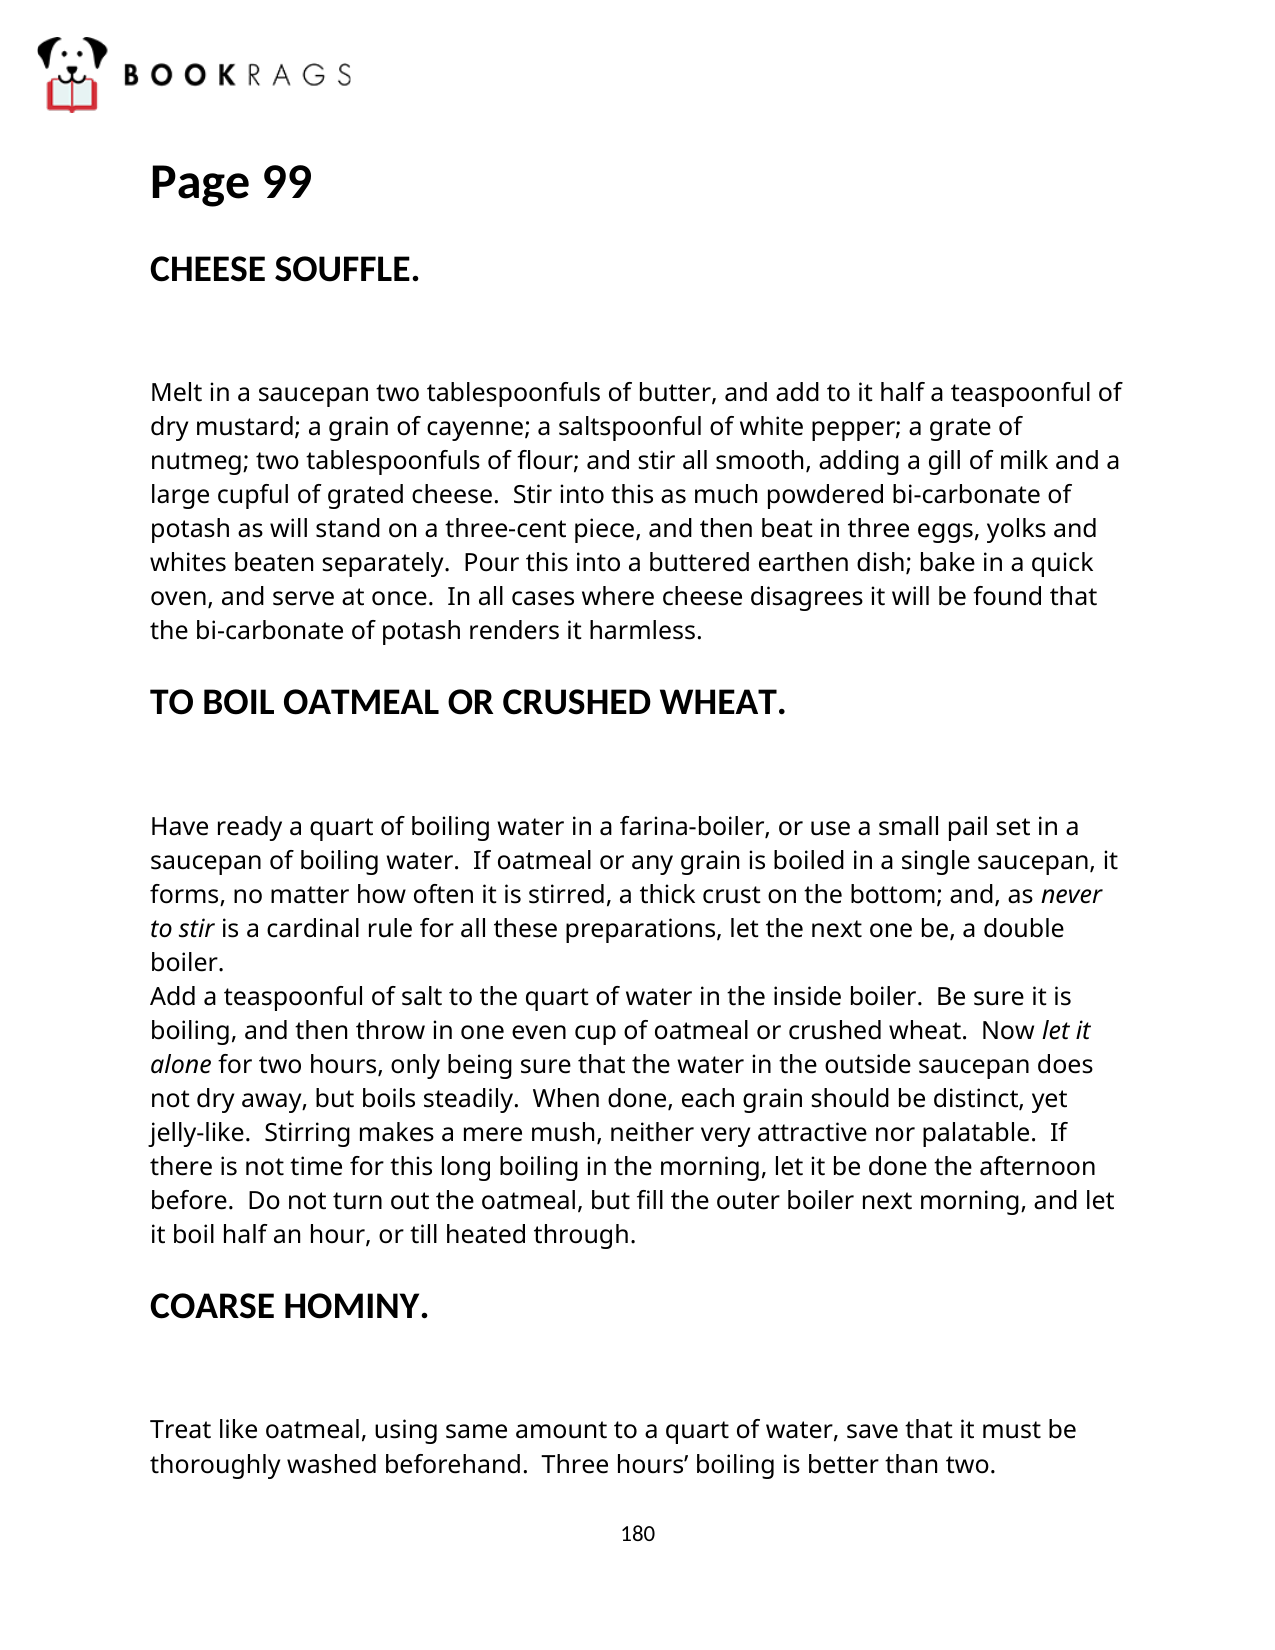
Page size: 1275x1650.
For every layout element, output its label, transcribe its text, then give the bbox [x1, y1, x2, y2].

text CHEESE SOUFFLE. [150, 244, 1125, 290]
text Treat like oatmeal, using same amount to a quart of water, save that it must be thoroughly washed beforehand. Three hours’ boiling is better than two. [150, 1412, 1125, 1480]
text Have ready a quart of boiling water in a farina-boiler, or use a small pail set in a saucepan of boiling water. If oatmeal or any grain is boiled in a single saucepan, it forms, no matter how often it is stirred, a thick crust on the bottom; and, as never to stir is a cardinal rule for all these preparations, let the next one be, a double boiler. Add a teaspoonful of salt to the quart of water in the inside boiler. Be sure it is boiling, and then throw in one even cup of oatmeal or crushed wheat. Now let it alone for two hours, only being sure that the water in the outside saucepan does not dry away, but boils steadily. When done, each grain should be distinct, yet jelly-like. Stirring makes a mere mush, neither very attractive nor palatable. If there is not time for this long boiling in the morning, let it be done the afternoon before. Do not turn out the oatmeal, but fill the outer boiler next morning, and let it boil half an hour, or till heated through. [150, 808, 1125, 1251]
text TO BOIL OATMEAL OR CRUSHED WHEAT. [150, 678, 1125, 724]
text Page 99 [150, 150, 1125, 211]
text Melt in a saucepan two tablespoonfuls of butter, and add to it half a teaspoonful of dry mustard; a grain of cayenne; a saltspoonful of white pepper; a grate of nutmeg; two tablespoonfuls of flour; and stir all smooth, adding a gill of milk and a large cupful of grated cheese. Stir into this as much powdered bi-carbonate of potash as will stand on a three-cent piece, and then beat in three eggs, yolks and whites beaten separately. Pour this into a buttered earthen dish; bake in a quick oven, and serve at once. In all cases where cheese disagrees it will be found that the bi-carbonate of potash renders it harmless. [150, 374, 1125, 647]
picture [37, 37, 351, 113]
text COARSE HOMINY. [150, 1282, 1125, 1328]
